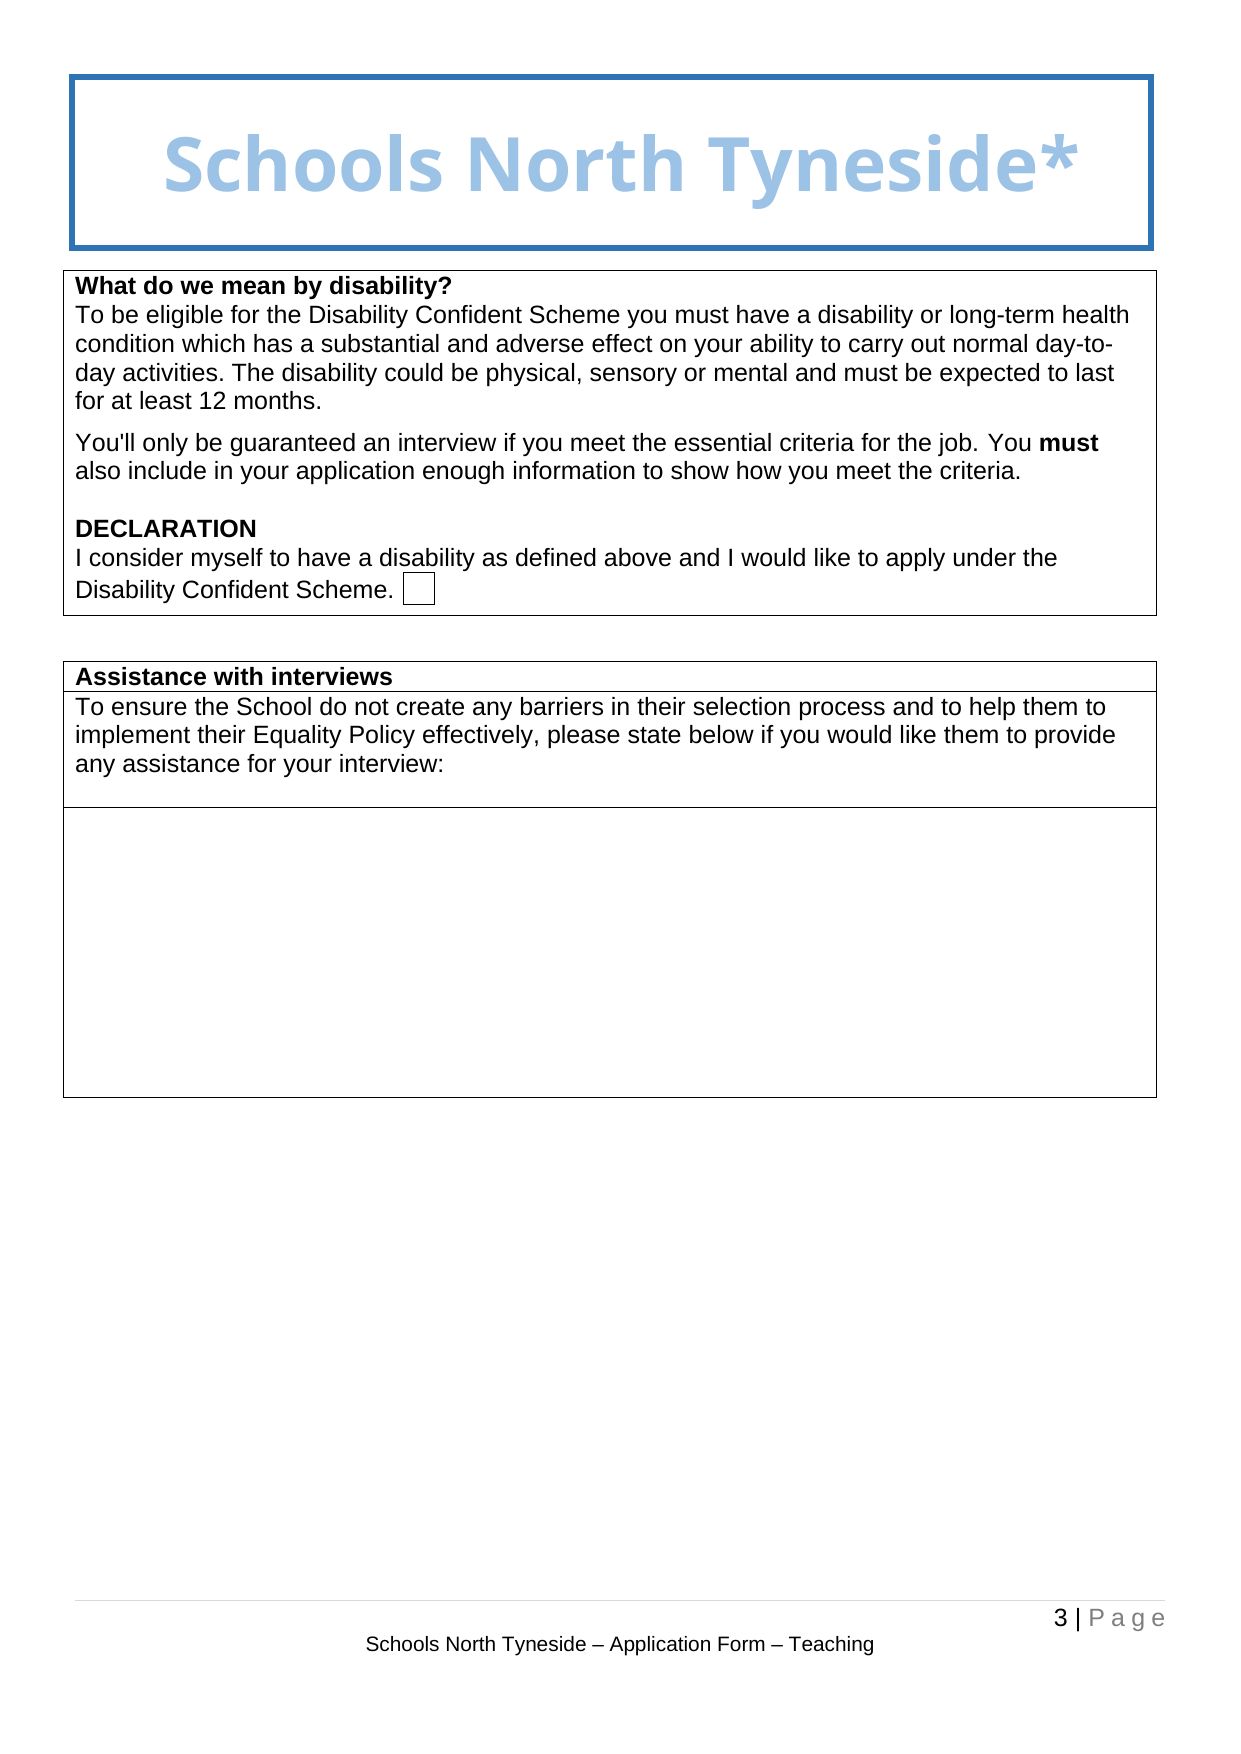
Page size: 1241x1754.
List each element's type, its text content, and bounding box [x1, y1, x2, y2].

table_cell [64, 808, 1156, 1097]
table_header Assistance with interviews [64, 662, 1156, 691]
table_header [64, 271, 1156, 614]
table_cell To ensure the School do not create any barriers in their selection process and to help them to implement their Equality Policy effectively, please state below if you would like them to provide any assistance for your interview: [64, 692, 1156, 807]
